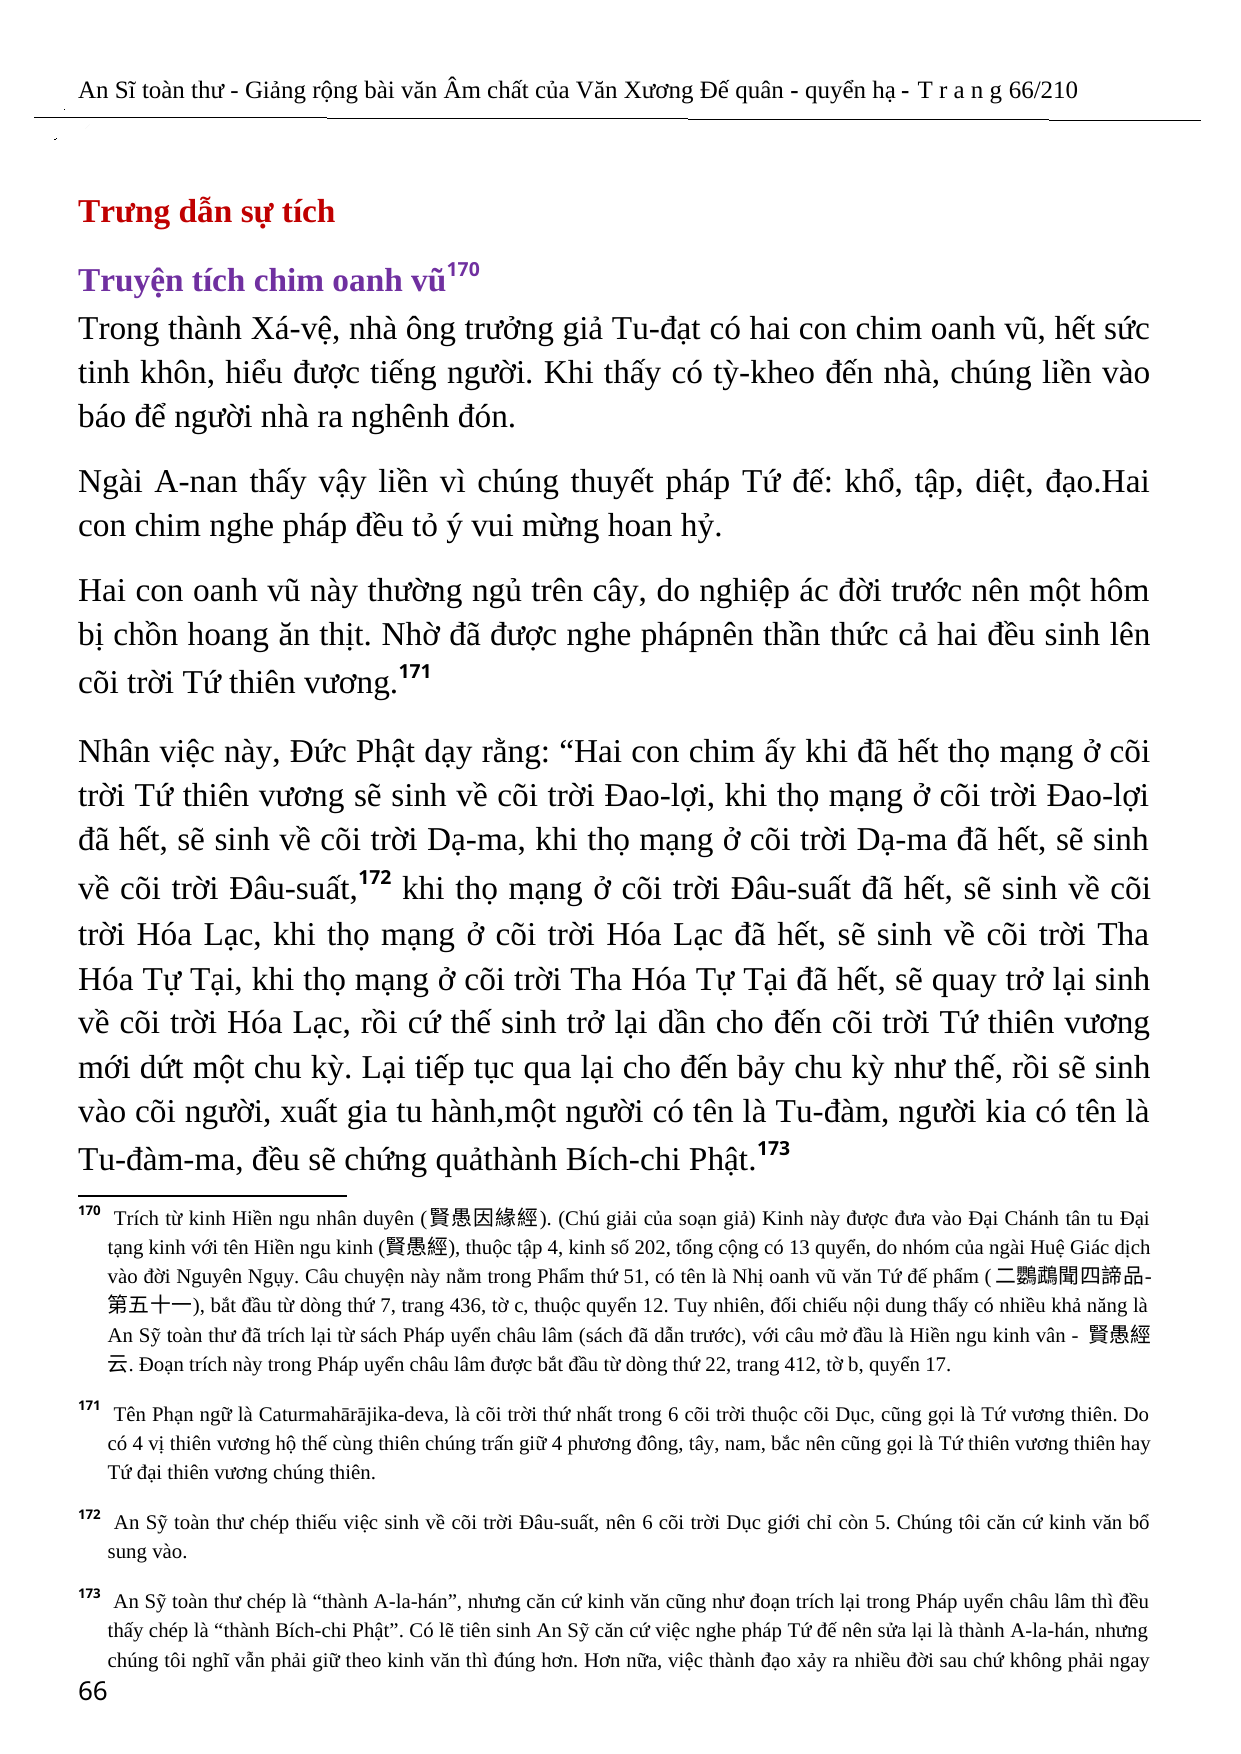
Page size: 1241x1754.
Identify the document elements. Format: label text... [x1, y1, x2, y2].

subtitle Trưng dẫn sự tích [78, 191, 1152, 229]
text Hai con oanh vũ này thường ngủ trên cây, do nghiệp ác đời trước nên một hôm bị chồn hoang ăn thịt. Nhờ đã được nghe phápnên thần thức cả hai đều sinh lên cõi trời Tứ thiên vương. [78, 570, 1152, 704]
text Ngài A-nan thấy vậy liền vì chúng thuyết pháp Tứ đế: khổ, tập, diệt, đạo.Hai con chim nghe pháp đều tỏ ý vui mừng hoan hỷ. [78, 461, 1152, 544]
text Nhân việc này, Đức Phật dạy rằng: “Hai con chim ấy khi đã hết thọ mạng ở cõi trời Tứ thiên vương sẽ sinh về cõi trời Đao-lợi, khi thọ mạng ở cõi trời Đao-lợi đã hết, sẽ sinh về cõi trời Dạ-ma, khi thọ mạng ở cõi trời Dạ-ma đã hết, sẽ sinh về cõi trời Đâu-suất, khi thọ mạng ở cõi trời Đâu-suất đã hết, sẽ sinh về cõi trời Hóa Lạc, khi thọ mạng ở cõi trời Hóa Lạc đã hết, sẽ sinh về cõi trời Tha Hóa Tự Tại, khi thọ mạng ở cõi trời Tha Hóa Tự Tại đã hết, sẽ quay trở lại sinh về cõi trời Hóa Lạc, rồi cứ thế sinh trở lại dần cho đến cõi trời Tứ thiên vương mới dứt một chu kỳ. Lại tiếp tục qua lại cho đến bảy chu kỳ như thế, rồi sẽ sinh vào cõi người, xuất gia tu hành,một người có tên là Tu-đàm, người kia có tên là Tu-đàm-ma, đều sẽ chứng quảthành Bích-chi Phật. [78, 731, 1152, 1180]
text Trong thành Xá-vệ, nhà ông trưởng giả Tu-đạt có hai con chim oanh vũ, hết sức tinh khôn, hiểu được tiếng người. Khi thấy có tỳ-kheo đến nhà, chúng liền vào báo để người nhà ra nghênh đón. [78, 308, 1152, 435]
subtitle Truyện tích chim oanh vũ [78, 256, 1152, 301]
